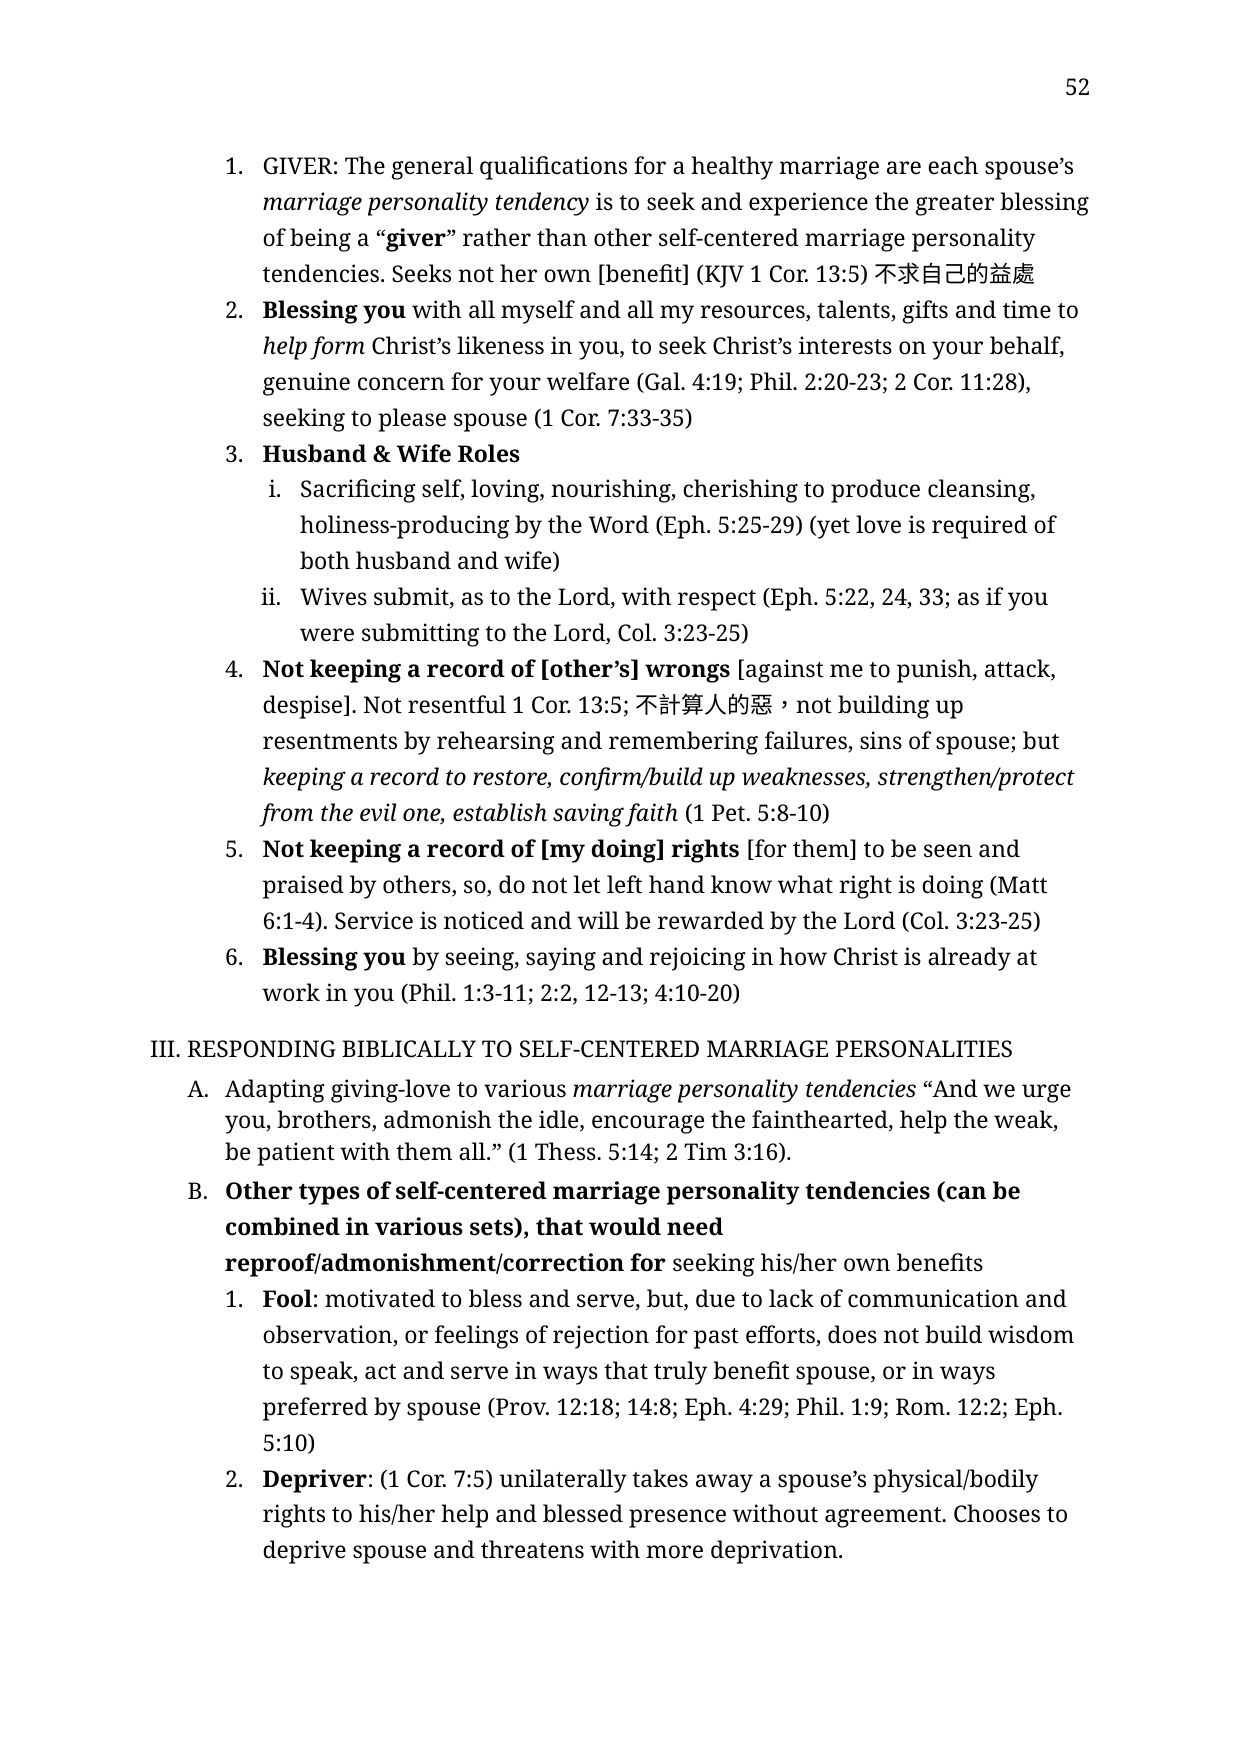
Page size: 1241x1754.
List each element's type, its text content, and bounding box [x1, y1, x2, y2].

list Husband & Wife Roles [225, 437, 1090, 469]
list Other types of self-centered marriage personality tendencies (can be combined in various sets), that would need reproof/admonishment/correction for seeking his/her own benefits [187, 1175, 1090, 1278]
list Adapting giving-love to various marriage personality tendencies “And we urge you, brothers, admonish the idle, encourage the fainthearted, help the weak, be patient with them all.” (1 Thess. 5:14; 2 Tim 3:16). [187, 1073, 1090, 1167]
list Not keeping a record of [other’s] wrongs [against me to punish, attack, despise]. Not resentful 1 Cor. 13:5; 不計算人的惡，not building up resentments by rehearsing and remembering failures, sins of spouse; but keeping a record to restore, confirm/build up weaknesses, strengthen/protect from the evil one, establish saving faith (1 Pet. 5:8-10) [225, 653, 1090, 828]
list Fool: motivated to bless and serve, but, due to lack of communication and observation, or feelings of rejection for past efforts, does not build wisdom to speak, act and serve in ways that truly benefit spouse, or in ways preferred by spouse (Prov. 12:18; 14:8; Eph. 4:29; Phil. 1:9; Rom. 12:2; Eph. 5:10) [225, 1283, 1090, 1458]
list Wives submit, as to the Lord, with respect (Eph. 5:22, 24, 33; as if you were submitting to the Lord, Col. 3:23-25) [281, 581, 1090, 648]
text III. RESPONDING BIBLICALLY TO SELF-CENTERED MARRIAGE PERSONALITIES [150, 1033, 1090, 1064]
list Blessing you with all myself and all my resources, talents, gifts and time to help form Christ’s likeness in you, to seek Christ’s interests on your behalf, genuine concern for your welfare (Gal. 4:19; Phil. 2:20-23; 2 Cor. 11:28), seeking to please spouse (1 Cor. 7:33-35) [225, 294, 1090, 433]
list Blessing you by seeing, saying and rejoicing in how Christ is already at work in you (Phil. 1:3-11; 2:2, 12-13; 4:10-20) [225, 941, 1090, 1008]
list GIVER: The general qualifications for a healthy marriage are each spouse’s marriage personality tendency is to seek and experience the greater blessing of being a “giver” rather than other self-centered marriage personality tendencies. Seeks not her own [benefit] (KJV 1 Cor. 13:5) 不求自己的益處 [225, 150, 1090, 289]
list Depriver: (1 Cor. 7:5) unilaterally takes away a spouse’s physical/bodily rights to his/her help and blessed presence without agreement. Chooses to deprive spouse and threatens with more deprivation. [225, 1462, 1090, 1566]
list Not keeping a record of [my doing] rights [for them] to be seen and praised by others, so, do not let left hand know what right is doing (Matt 6:1-4). Service is noticed and will be rewarded by the Lord (Col. 3:23-25) [225, 833, 1090, 936]
list Sacrificing self, loving, nourishing, cherishing to produce cleansing, holiness-producing by the Word (Eph. 5:25-29) (yet love is required of both husband and wife) [281, 473, 1090, 577]
